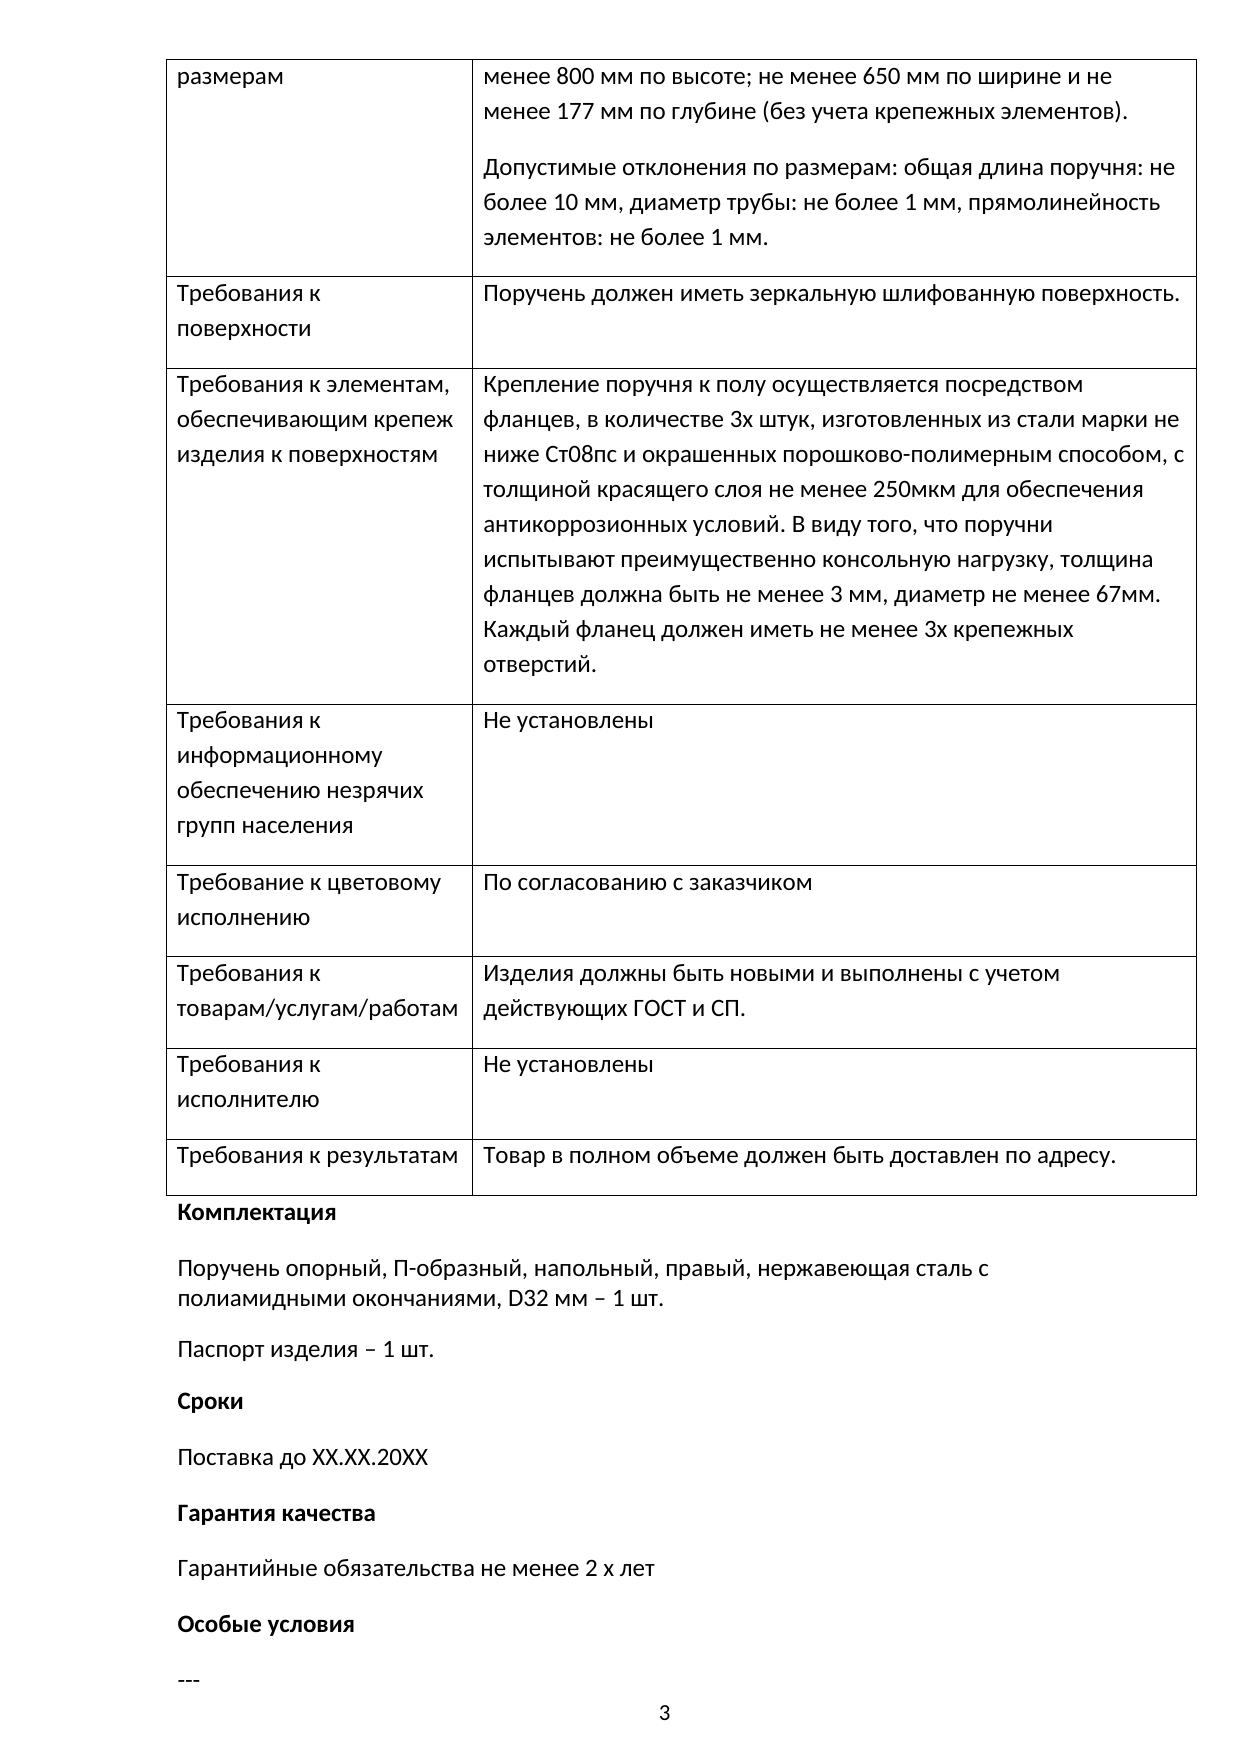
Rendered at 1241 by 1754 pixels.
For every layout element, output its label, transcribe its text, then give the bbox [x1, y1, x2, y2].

text Паспорт изделия – 1 шт. [177, 1334, 1152, 1364]
table_cell Требование к цветовому исполнению [167, 866, 472, 956]
text Поручень опорный, П-образный, напольный, правый, нержавеющая сталь с полиамидными окончаниями, D32 мм – 1 шт. [177, 1252, 1152, 1313]
table_cell Требования к товарам/услугам/работам [167, 957, 472, 1047]
table_cell Требования к поверхности [167, 277, 472, 367]
table_cell Требования к элементам, обеспечивающим крепеж изделия к поверхностям [167, 369, 472, 704]
table_cell Поручень должен иметь зеркальную шлифованную поверхность. [473, 277, 1196, 367]
table_cell Крепление поручня к полу осуществляется посредством фланцев, в количестве 3х штук, изготовленных из стали марки не ниже Ст08пс и окрашенных порошково-полимерным способом, с толщиной красящего слоя не менее 250мкм для обеспечения антикоррозионных условий. В виду того, что поручни испытывают преимущественно консольную нагрузку, толщина фланцев должна быть не менее 3 мм, диаметр не менее 67мм. Каждый фланец должен иметь не менее 3х крепежных отверстий. [473, 369, 1196, 704]
table_cell Товар в полном объеме должен быть доставлен по адресу. [473, 1140, 1196, 1195]
table_cell Не установлены [473, 1049, 1196, 1139]
text --- [177, 1664, 1152, 1695]
table_cell По согласованию с заказчиком [473, 866, 1196, 956]
table_cell Требования к информационному обеспечению незрячих групп населения [167, 705, 472, 865]
text Комплектация [177, 1196, 1152, 1226]
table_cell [473, 60, 1196, 276]
table_cell Требования к исполнителю [167, 1049, 472, 1139]
text Сроки [177, 1385, 1152, 1416]
text Поставка до ХХ.ХХ.20ХХ [177, 1441, 1152, 1471]
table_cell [167, 60, 472, 276]
text Гарантия качества [177, 1497, 1152, 1527]
text Особые условия [177, 1608, 1152, 1639]
table_cell Изделия должны быть новыми и выполнены с учетом действующих ГОСТ и СП. [473, 957, 1196, 1047]
table_cell Требования к результатам [167, 1140, 472, 1195]
table_cell Не установлены [473, 705, 1196, 865]
text Гарантийные обязательства не менее 2 х лет [177, 1552, 1152, 1583]
